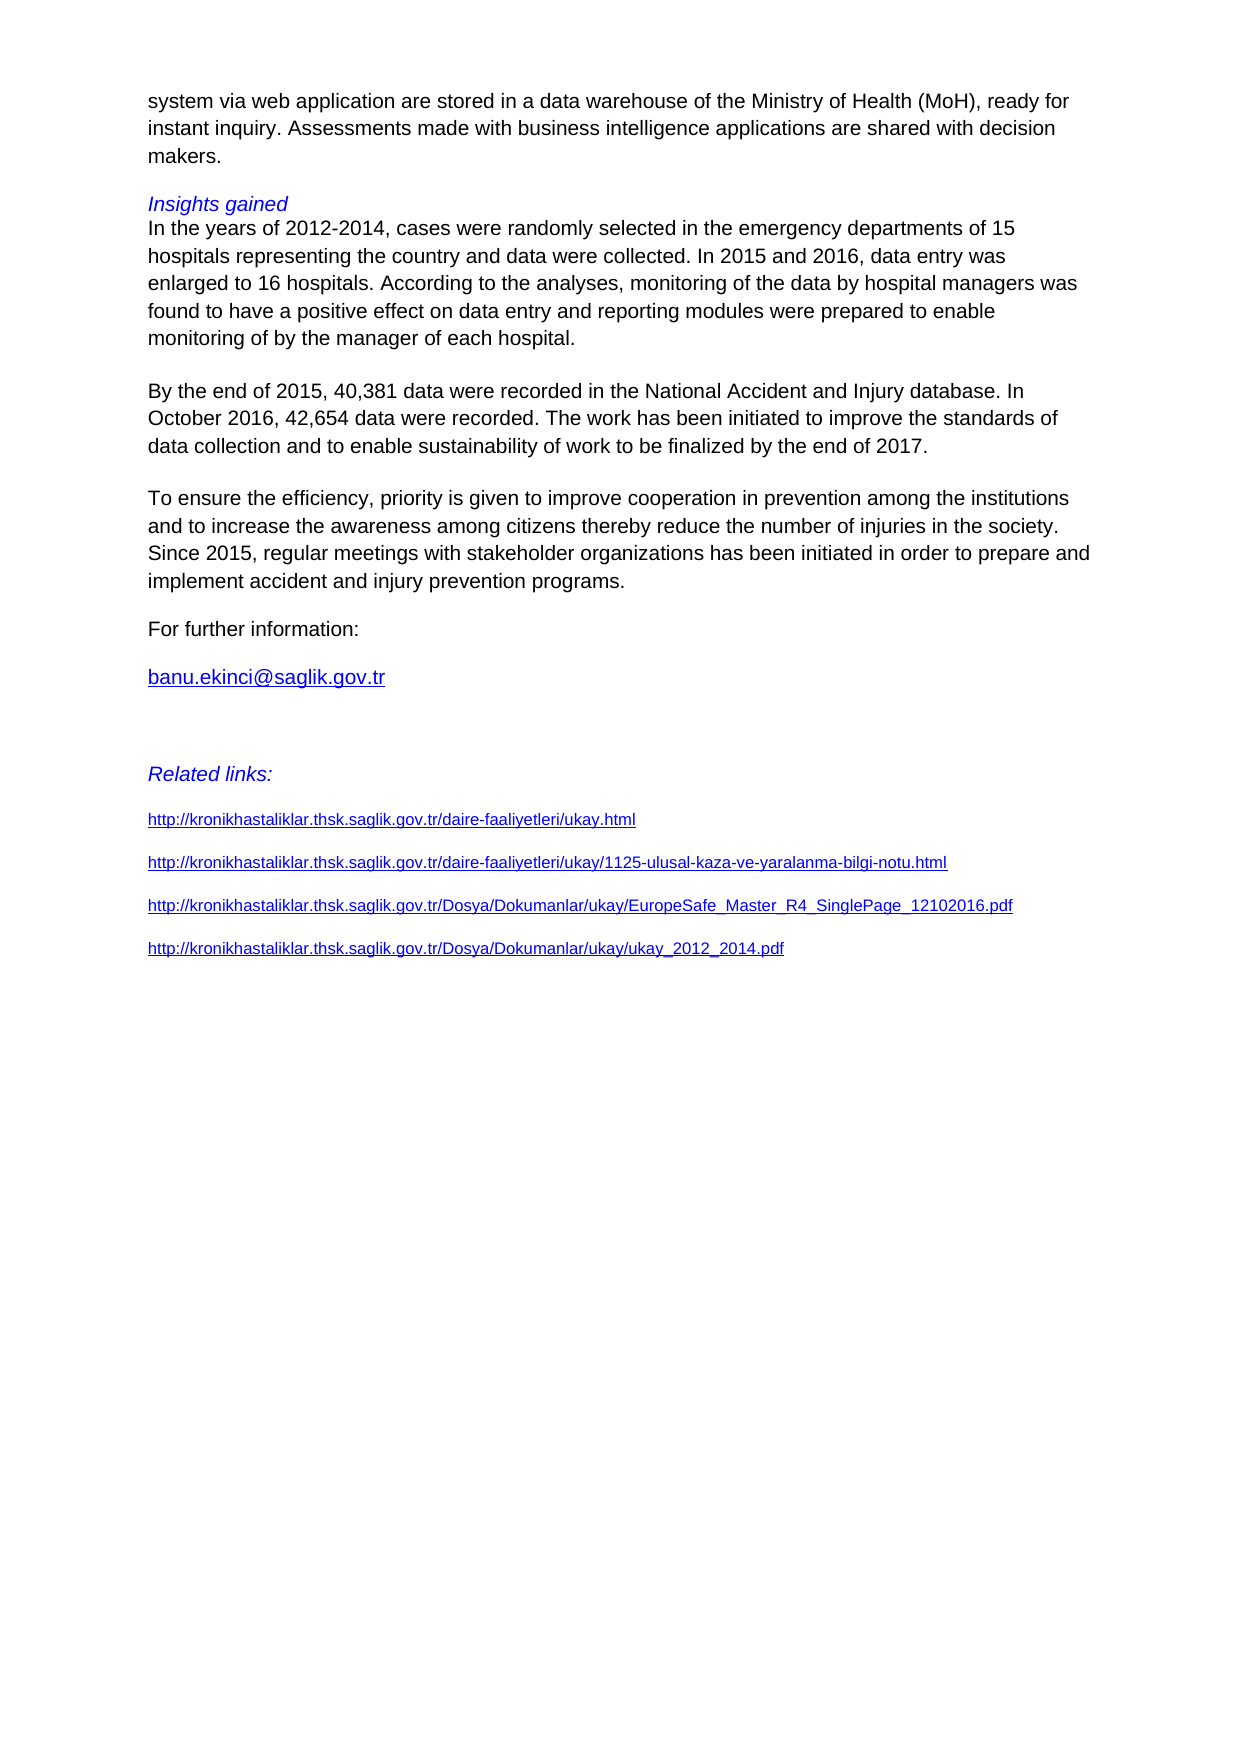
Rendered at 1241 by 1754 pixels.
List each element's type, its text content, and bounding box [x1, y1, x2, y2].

text banu.ekinci@saglik.gov.tr [148, 665, 1093, 689]
text http://kronikhastaliklar.thsk.saglik.gov.tr/daire-faaliyetleri/ukay/1125-ulusal-kaza-ve-yaralanma-bilgi-notu.html [148, 853, 1093, 872]
text http://kronikhastaliklar.thsk.saglik.gov.tr/Dosya/Dokumanlar/ukay/ukay_2012_2014.pdf [148, 938, 1093, 958]
text For further information: [148, 617, 1093, 641]
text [148, 89, 1093, 168]
text To ensure the efficiency, priority is given to improve cooperation in prevention among the institutions and to increase the awareness among citizens thereby reduce the number of injuries in the society. Since 2015, regular meetings with stakeholder organizations has been initiated in order to prepare and implement accident and injury prevention programs. [148, 486, 1093, 592]
text http://kronikhastaliklar.thsk.saglik.gov.tr/Dosya/Dokumanlar/ukay/EuropeSafe_Master_R4_SinglePage_12102016.pdf [148, 896, 1093, 915]
text Related links: [148, 762, 1093, 786]
text Insights gained [148, 192, 1093, 216]
text In the years of 2012-2014, cases were randomly selected in the emergency departments of 15 hospitals representing the country and data were collected. In 2015 and 2016, data entry was enlarged to 16 hospitals. According to the analyses, monitoring of the data by hospital managers was found to have a positive effect on data entry and reporting modules were prepared to enable monitoring of by the manager of each hospital. [148, 216, 1093, 350]
text By the end of 2015, 40,381 data were recorded in the National Accident and Injury database. In October 2016, 42,654 data were recorded. The work has been initiated to improve the standards of data collection and to enable sustainability of work to be finalized by the end of 2017. [148, 378, 1093, 457]
text http://kronikhastaliklar.thsk.saglik.gov.tr/daire-faaliyetleri/ukay.html [148, 810, 1093, 829]
